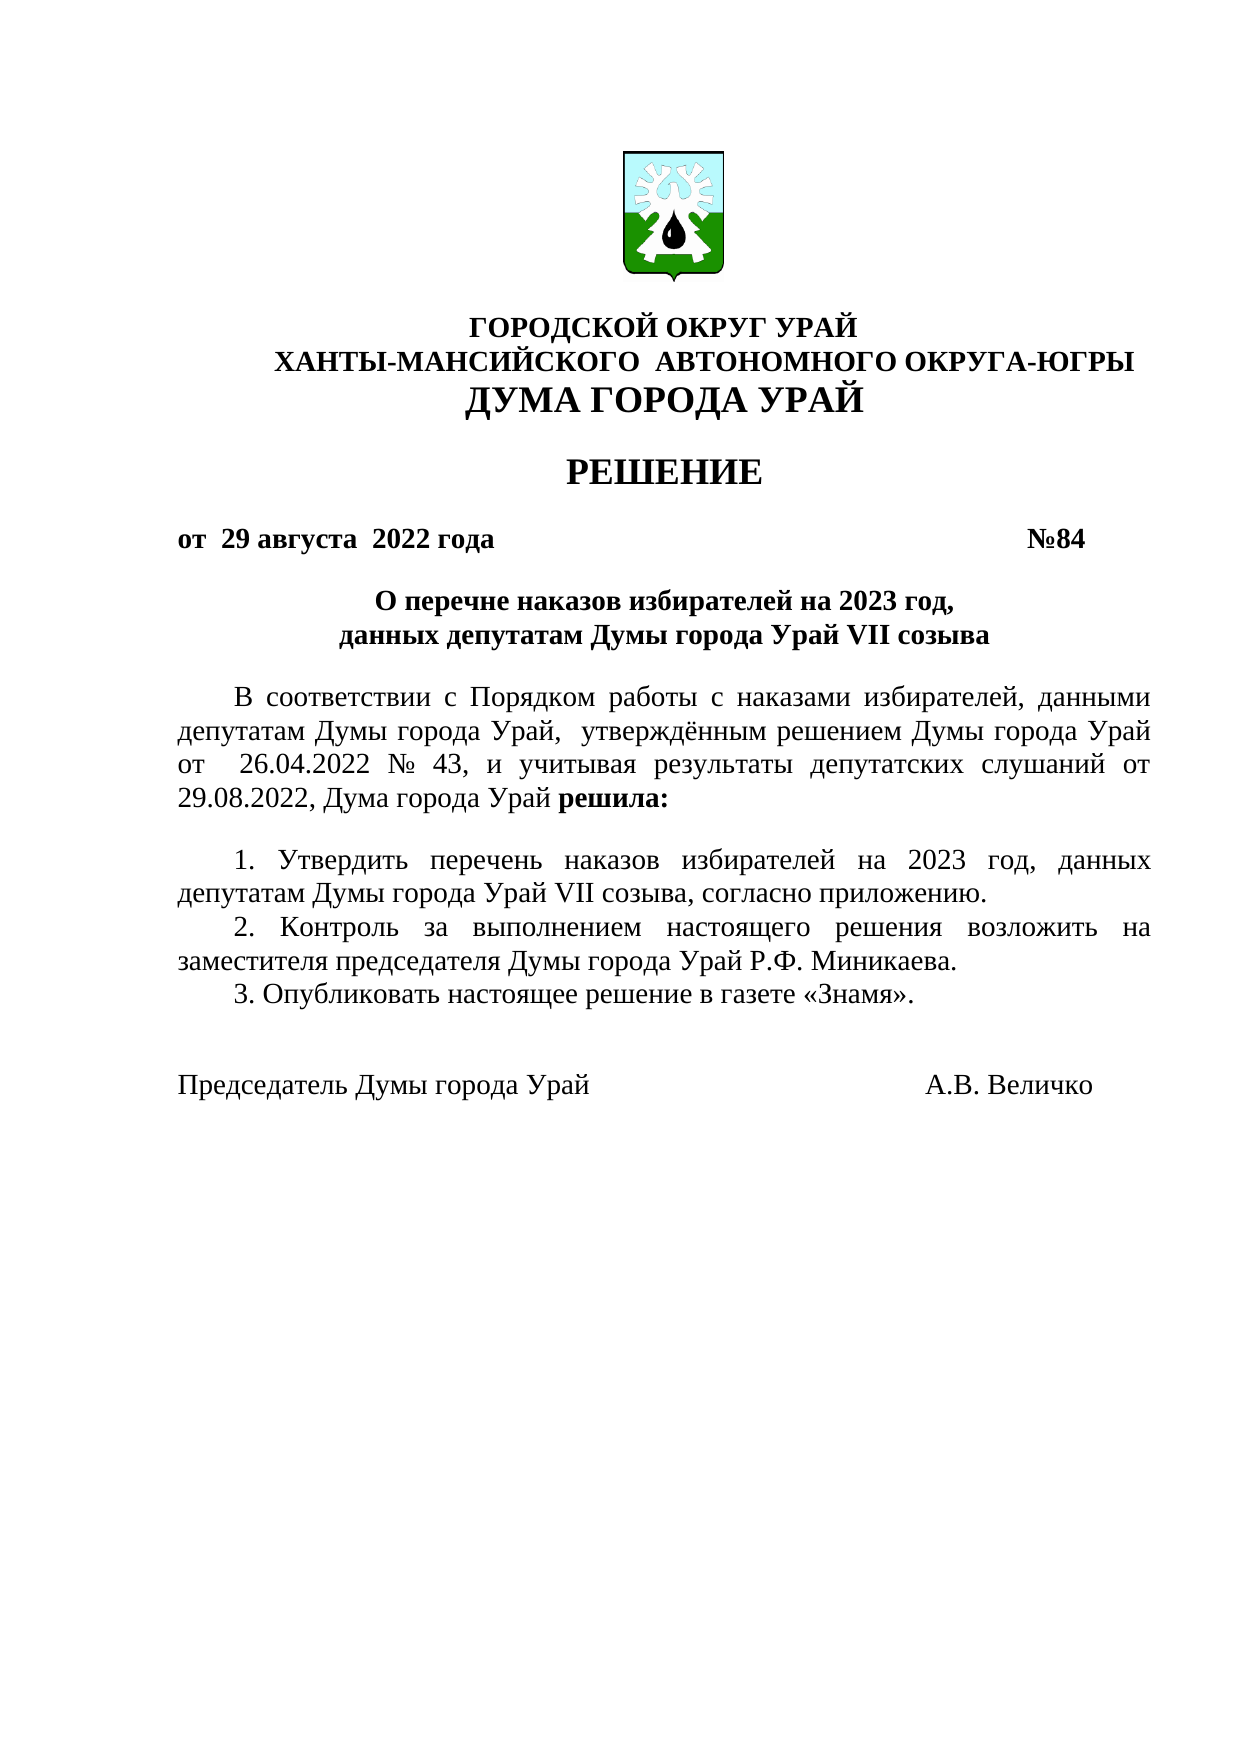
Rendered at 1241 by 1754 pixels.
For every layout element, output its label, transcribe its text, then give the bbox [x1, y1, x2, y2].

text от 29 августа 2022 года №84 [177, 521, 1152, 554]
text Председатель Думы города Урай А.В. Величко [177, 1067, 1152, 1101]
text 3. Опубликовать настоящее решение в газете «Знамя». [177, 976, 1152, 1010]
text В соответствии с Порядком работы с наказами избирателей, данными депутатам Думы города Урай, утверждённым решением Думы города Урай от 26.04.2022 № 43, и учитывая результаты депутатских слушаний от 29.08.2022, Дума города Урай решила: [177, 679, 1152, 813]
text ХАНТЫ-МАНСИЙСКОГО АВТОНОМНОГО ОКРУГА-ЮГРЫ [177, 344, 1231, 377]
text 1. Утвердить перечень наказов избирателей на 2023 год, данных депутатам Думы города Урай VII созыва, согласно приложению. [177, 842, 1152, 909]
text ГОРОДСКОЙ ОКРУГ УРАЙ [177, 310, 1152, 344]
text ДУМА ГОРОДА УРАЙ [177, 377, 1152, 420]
text РЕШЕНИЕ [177, 449, 1152, 492]
text данных депутатам Думы города Урай VII созыва [177, 617, 1152, 650]
text 2. Контроль за выполнением настоящего решения возложить на заместителя председателя Думы города Урай Р.Ф. Миникаева. [177, 909, 1152, 976]
text О перечне наказов избирателей на 2023 год, [177, 583, 1152, 617]
picture [623, 151, 724, 282]
